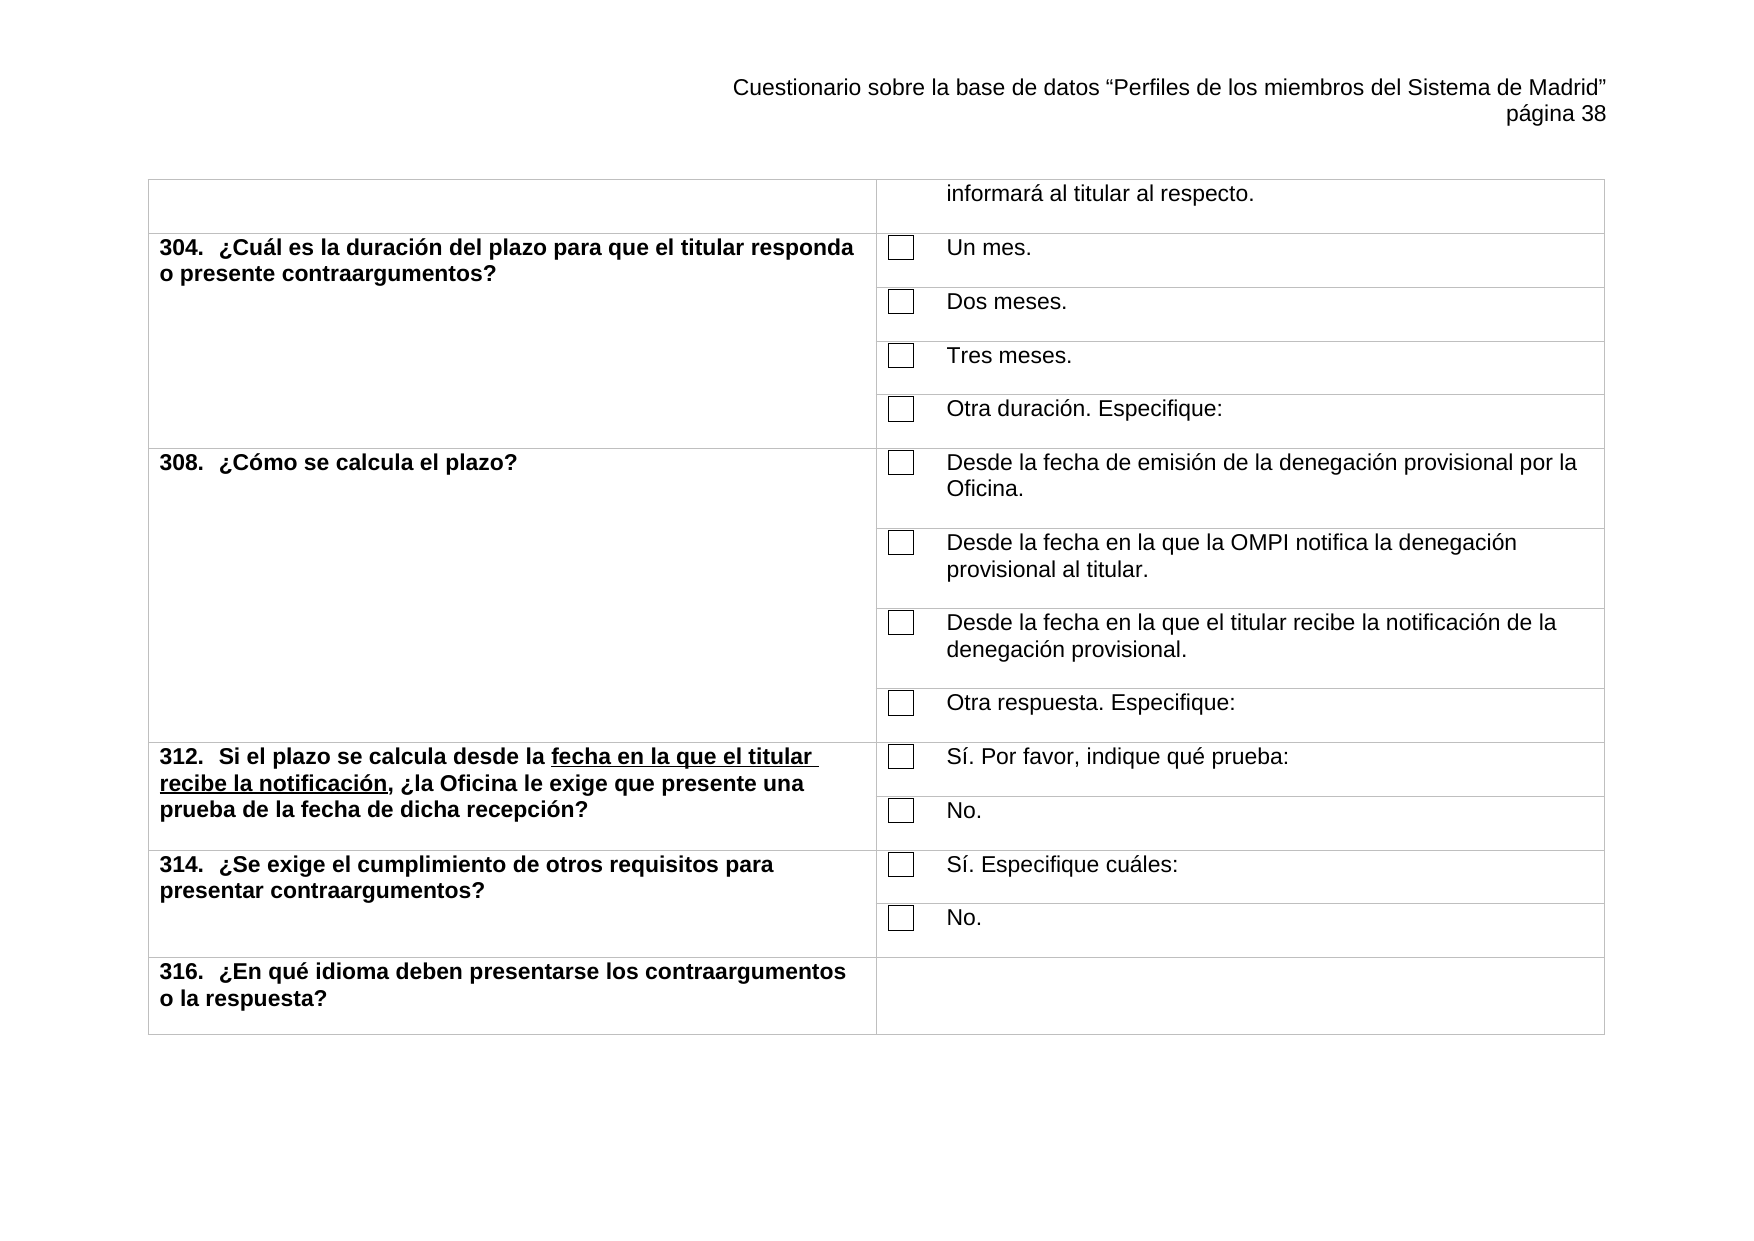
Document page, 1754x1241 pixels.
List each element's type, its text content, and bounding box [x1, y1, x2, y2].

table_cell ¿Cómo se calcula el plazo? [149, 449, 876, 742]
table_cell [877, 180, 1604, 233]
table_cell Desde la fecha en la que el titular recibe la notificación de la denegación provisional. [877, 609, 1604, 688]
table_cell Otra duración. Especifique: [877, 395, 1604, 448]
table_cell ¿En qué idioma deben presentarse los contraargumentos o la respuesta? [149, 958, 876, 1034]
table_cell Dos meses. [877, 288, 1604, 341]
table_cell Si el plazo se calcula desde la fecha en la que el titular recibe la notificación, ¿la Oficina le exige que presente una prueba de la fecha de dicha recepción? [149, 743, 876, 849]
table_cell Un mes. [877, 234, 1604, 287]
table_cell ¿Se exige el cumplimiento de otros requisitos para presentar contraargumentos? [149, 851, 876, 957]
table_cell ¿Cuál es la duración del plazo para que el titular responda o presente contraargumentos? [149, 234, 876, 448]
table_cell Tres meses. [877, 342, 1604, 394]
table_cell Sí. Especifique cuáles: [877, 851, 1604, 903]
table_cell No. [877, 797, 1604, 849]
table_cell Sí. Por favor, indique qué prueba: [877, 743, 1604, 796]
table_cell Desde la fecha en la que la OMPI notifica la denegación provisional al titular. [877, 529, 1604, 608]
table_cell No. [877, 904, 1604, 957]
table_cell Otra respuesta. Especifique: [877, 689, 1604, 742]
table_cell [877, 958, 1604, 1034]
table_cell Desde la fecha de emisión de la denegación provisional por la Oficina. [877, 449, 1604, 528]
